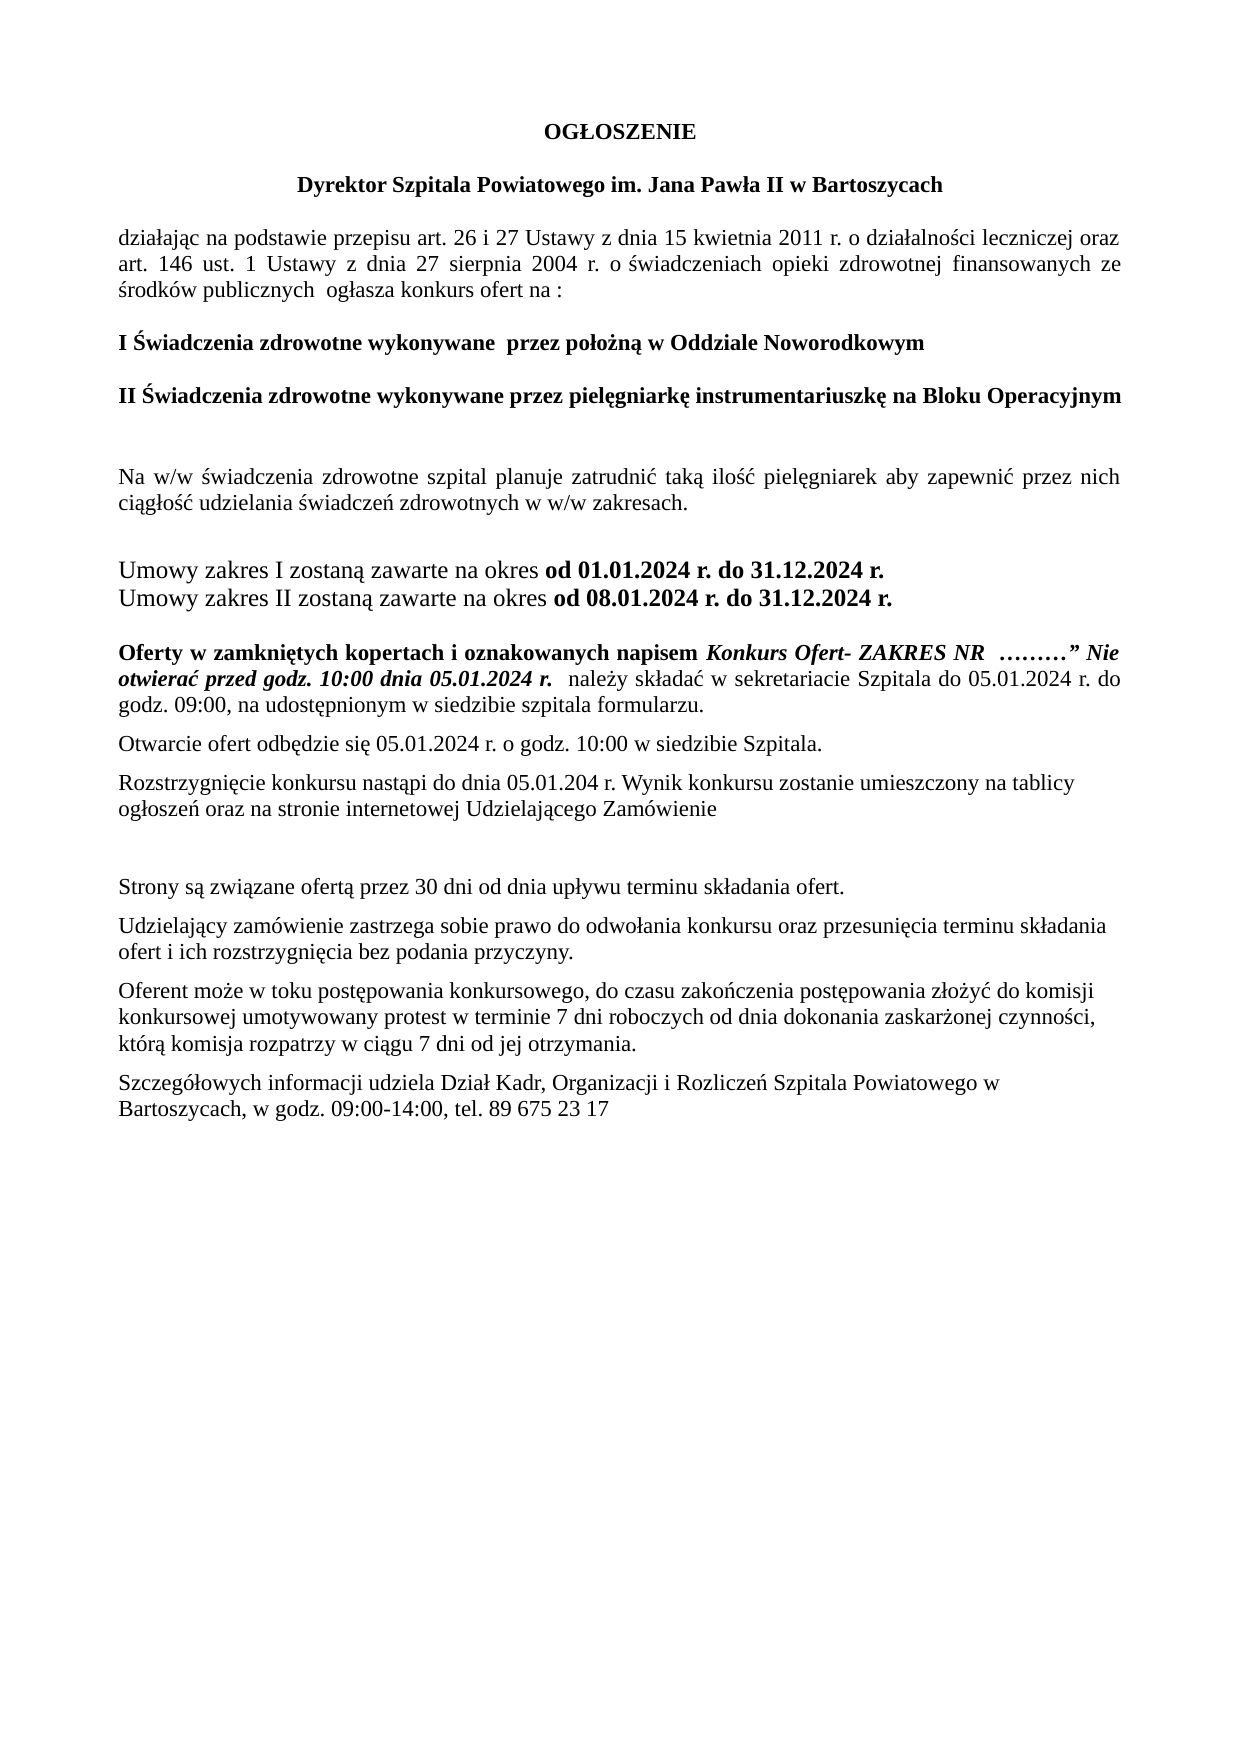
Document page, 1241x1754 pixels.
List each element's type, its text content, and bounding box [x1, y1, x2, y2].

text Strony są związane ofertą przez 30 dni od dnia upływu terminu składania ofert. [118, 873, 1122, 899]
text Szczegółowych informacji udziela Dział Kadr, Organizacji i Rozliczeń Szpitala Powiatowego w Bartoszycach, w godz. 09:00-14:00, tel. 89 675 23 17 [118, 1069, 1122, 1121]
text OGŁOSZENIE [118, 118, 1122, 144]
text Oferent może w toku postępowania konkursowego, do czasu zakończenia postępowania złożyć do komisji konkursowej umotywowany protest w terminie 7 dni roboczych od dnia dokonania zaskarżonej czynności, którą komisja rozpatrzy w ciągu 7 dni od jej otrzymania. [118, 977, 1122, 1056]
text Umowy zakres II zostaną zawarte na okres od 08.01.2024 r. do 31.12.2024 r. [118, 583, 1122, 612]
text Rozstrzygnięcie konkursu nastąpi do dnia 05.01.204 r. Wynik konkursu zostanie umieszczony na tablicy ogłoszeń oraz na stronie internetowej Udzielającego Zamówienie [118, 769, 1122, 822]
text Otwarcie ofert odbędzie się 05.01.2024 r. o godz. 10:00 w siedzibie Szpitala. [118, 730, 1122, 756]
text I Świadczenia zdrowotne wykonywane przez położną w Oddziale Noworodkowym [118, 329, 1122, 355]
text działając na podstawie przepisu art. 26 i 27 Ustawy z dnia 15 kwietnia 2011 r. o działalności leczniczej oraz art. 146 ust. 1 Ustawy z dnia 27 sierpnia 2004 r. o świadczeniach opieki zdrowotnej finansowanych ze środków publicznych ogłasza konkurs ofert na : [118, 223, 1122, 303]
text Udzielający zamówienie zastrzega sobie prawo do odwołania konkursu oraz przesunięcia terminu składania ofert i ich rozstrzygnięcia bez podania przyczyny. [118, 912, 1122, 964]
text Dyrektor Szpitala Powiatowego im. Jana Pawła II w Bartoszycach [118, 171, 1122, 197]
text II Świadczenia zdrowotne wykonywane przez pielęgniarkę instrumentariuszkę na Bloku Operacyjnym [118, 382, 1122, 408]
text Umowy zakres I zostaną zawarte na okres od 01.01.2024 r. do 31.12.2024 r. [118, 555, 1122, 583]
text Oferty w zamkniętych kopertach i oznakowanych napisem Konkurs Ofert- ZAKRES NR ………” Nie otwierać przed godz. 10:00 dnia 05.01.2024 r. należy składać w sekretariacie Szpitala do 05.01.2024 r. do godz. 09:00, na udostępnionym w siedzibie szpitala formularzu. [118, 638, 1122, 718]
text Na w/w świadczenia zdrowotne szpital planuje zatrudnić taką ilość pielęgniarek aby zapewnić przez nich ciągłość udzielania świadczeń zdrowotnych w w/w zakresach. [118, 463, 1122, 516]
